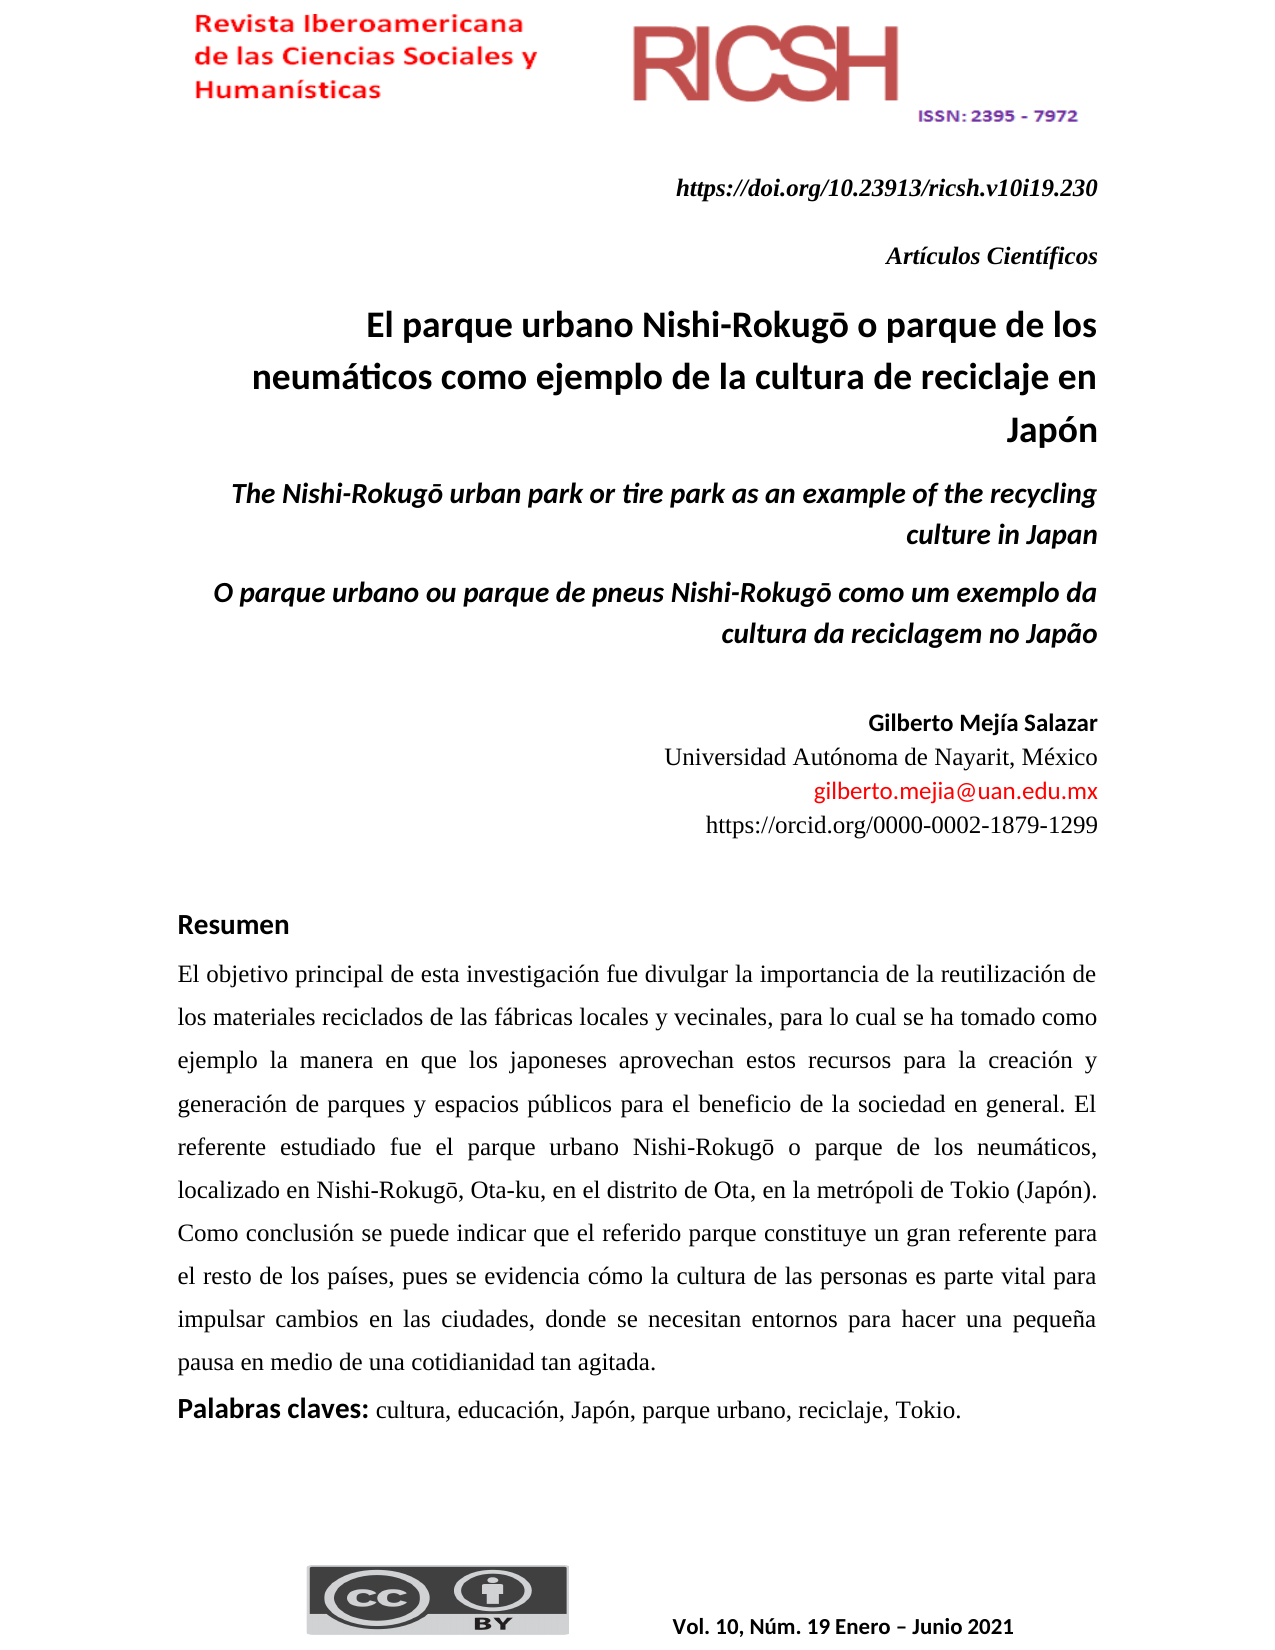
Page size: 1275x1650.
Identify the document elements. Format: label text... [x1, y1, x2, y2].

picture [194, 14, 1081, 124]
text Artículos Científicos [177, 241, 1098, 269]
text gilberto.mejia@uan.edu.mx [177, 775, 1098, 806]
text Palabras claves: cultura, educación, Japón, parque urbano, reciclaje, Tokio. [177, 1391, 1098, 1426]
picture [306, 1565, 569, 1635]
text O parque urbano ou parque de pneus Nishi-Rokugō como um exemplo da cultura da reciclagem no Japão [177, 574, 1098, 650]
text Resumen [177, 906, 1098, 941]
text Gilberto Mejía Salazar [177, 707, 1098, 738]
text Universidad Autónoma de Nayarit, México [177, 742, 1098, 771]
text https://orcid.org/0000-0002-1879-1299 [177, 810, 1098, 839]
text El parque urbano Nishi-Rokugō o parque de los neumáticos como ejemplo de la cultura de reciclaje en Japón [177, 301, 1098, 452]
text https://doi.org/10.23913/ricsh.v10i19.230 [177, 173, 1098, 201]
text El objetivo principal de esta investigación fue divulgar la importancia de la reutilización de los materiales reciclados de las fábricas locales y vecinales, para lo cual se ha tomado como ejemplo la manera en que los japoneses aprovechan estos recursos para la creación y generación de parques y espacios públicos para el beneficio de la sociedad en general. El referente estudiado fue el parque urbano Nishi-Rokugō o parque de los neumáticos, localizado en Nishi-Rokugō, Ota-ku, en el distrito de Ota, en la metrópoli de Tokio (Japón). Como conclusión se puede indicar que el referido parque constituye un gran referente para el resto de los países, pues se evidencia cómo la cultura de las personas es parte vital para impulsar cambios en las ciudades, donde se necesitan entornos para hacer una pequeña pausa en medio de una cotidianidad tan agitada. [177, 959, 1098, 1376]
text The Nishi-Rokugō urban park or tire park as an example of the recycling culture in Japan [177, 475, 1098, 552]
